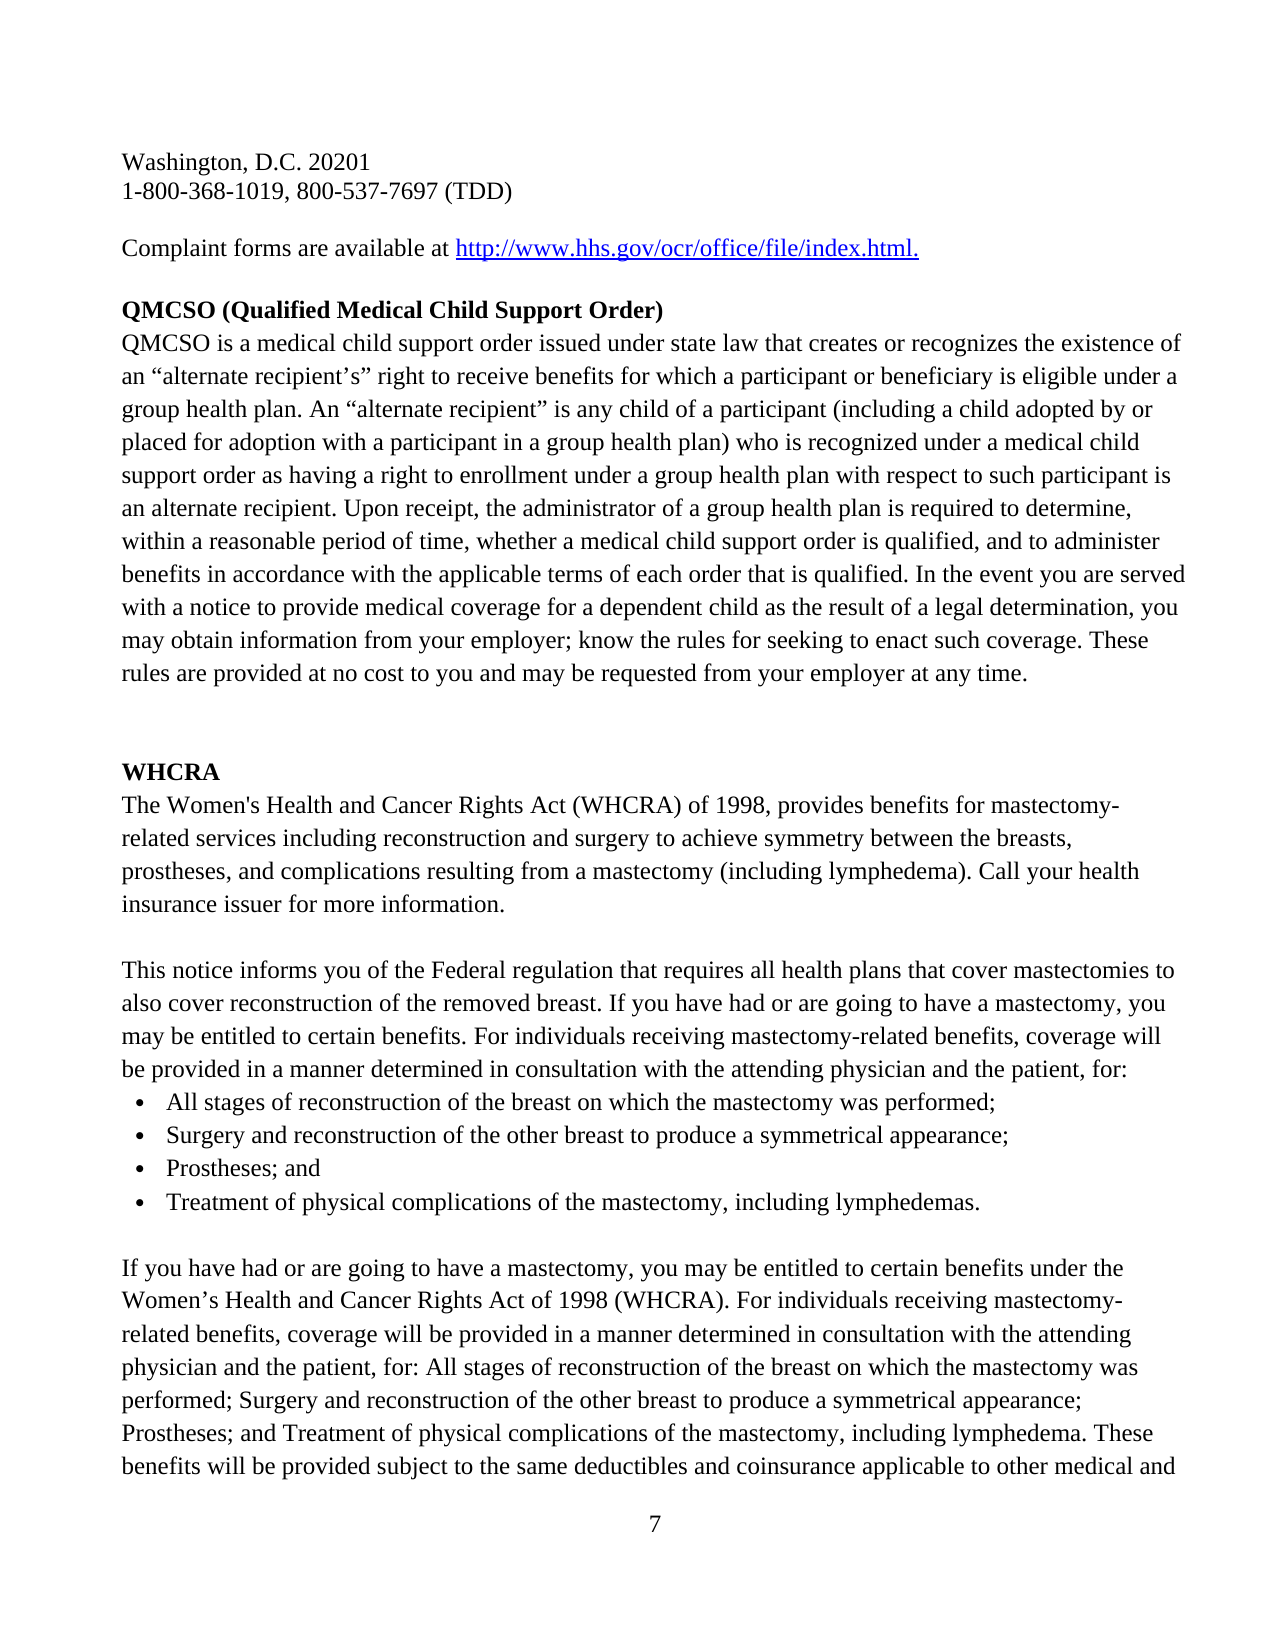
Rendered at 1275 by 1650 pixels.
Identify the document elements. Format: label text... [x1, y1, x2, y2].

text Washington, D.C. 20201 [121, 147, 1188, 176]
text 1-800-368-1019, 800-537-7697 (TDD) [121, 176, 1188, 204]
text WHCRA [121, 757, 1188, 786]
list Surgery and reconstruction of the other breast to produce a symmetrical appearance; [136, 1121, 1188, 1149]
text The Women's Health and Cancer Rights Act (WHCRA) of 1998, provides benefits for mastectomy-related services including reconstruction and surgery to achieve symmetry between the breasts, prostheses, and complications resulting from a mastectomy (including lymphedema). Call your health insurance issuer for more information. [121, 790, 1188, 918]
list Prostheses; and [136, 1153, 1188, 1182]
list Treatment of physical complications of the mastectomy, including lymphedemas. [136, 1187, 1188, 1215]
text QMCSO is a medical child support order issued under state law that creates or recognizes the existence of an “alternate recipient’s” right to receive benefits for which a participant or beneficiary is eligible under a group health plan. An “alternate recipient” is any child of a participant (including a child adopted by or placed for adoption with a participant in a group health plan) who is recognized under a medical child support order as having a right to enrollment under a group health plan with respect to such participant is an alternate recipient. Upon receipt, the administrator of a group health plan is required to determine, within a reasonable period of time, whether a medical child support order is qualified, and to administer benefits in accordance with the applicable terms of each order that is qualified. In the event you are served with a notice to provide medical coverage for a dependent child as the result of a legal determination, you may obtain information from your employer; know the rules for seeking to enact such coverage. These rules are provided at no cost to you and may be requested from your employer at any time. [121, 328, 1188, 687]
list All stages of reconstruction of the breast on which the mastectomy was performed; [136, 1087, 1188, 1116]
text Complaint forms are available at http://www.hhs.gov/ocr/office/file/index.html. [121, 233, 1188, 262]
text This notice informs you of the Federal regulation that requires all health plans that cover mastectomies to also cover reconstruction of the removed breast. If you have had or are going to have a mastectomy, you may be entitled to certain benefits. For individuals receiving mastectomy-related benefits, coverage will be provided in a manner determined in consultation with the attending physician and the patient, for: [121, 955, 1188, 1083]
text QMCSO (Qualified Medical Child Support Order) [121, 295, 1188, 324]
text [121, 1253, 1188, 1479]
